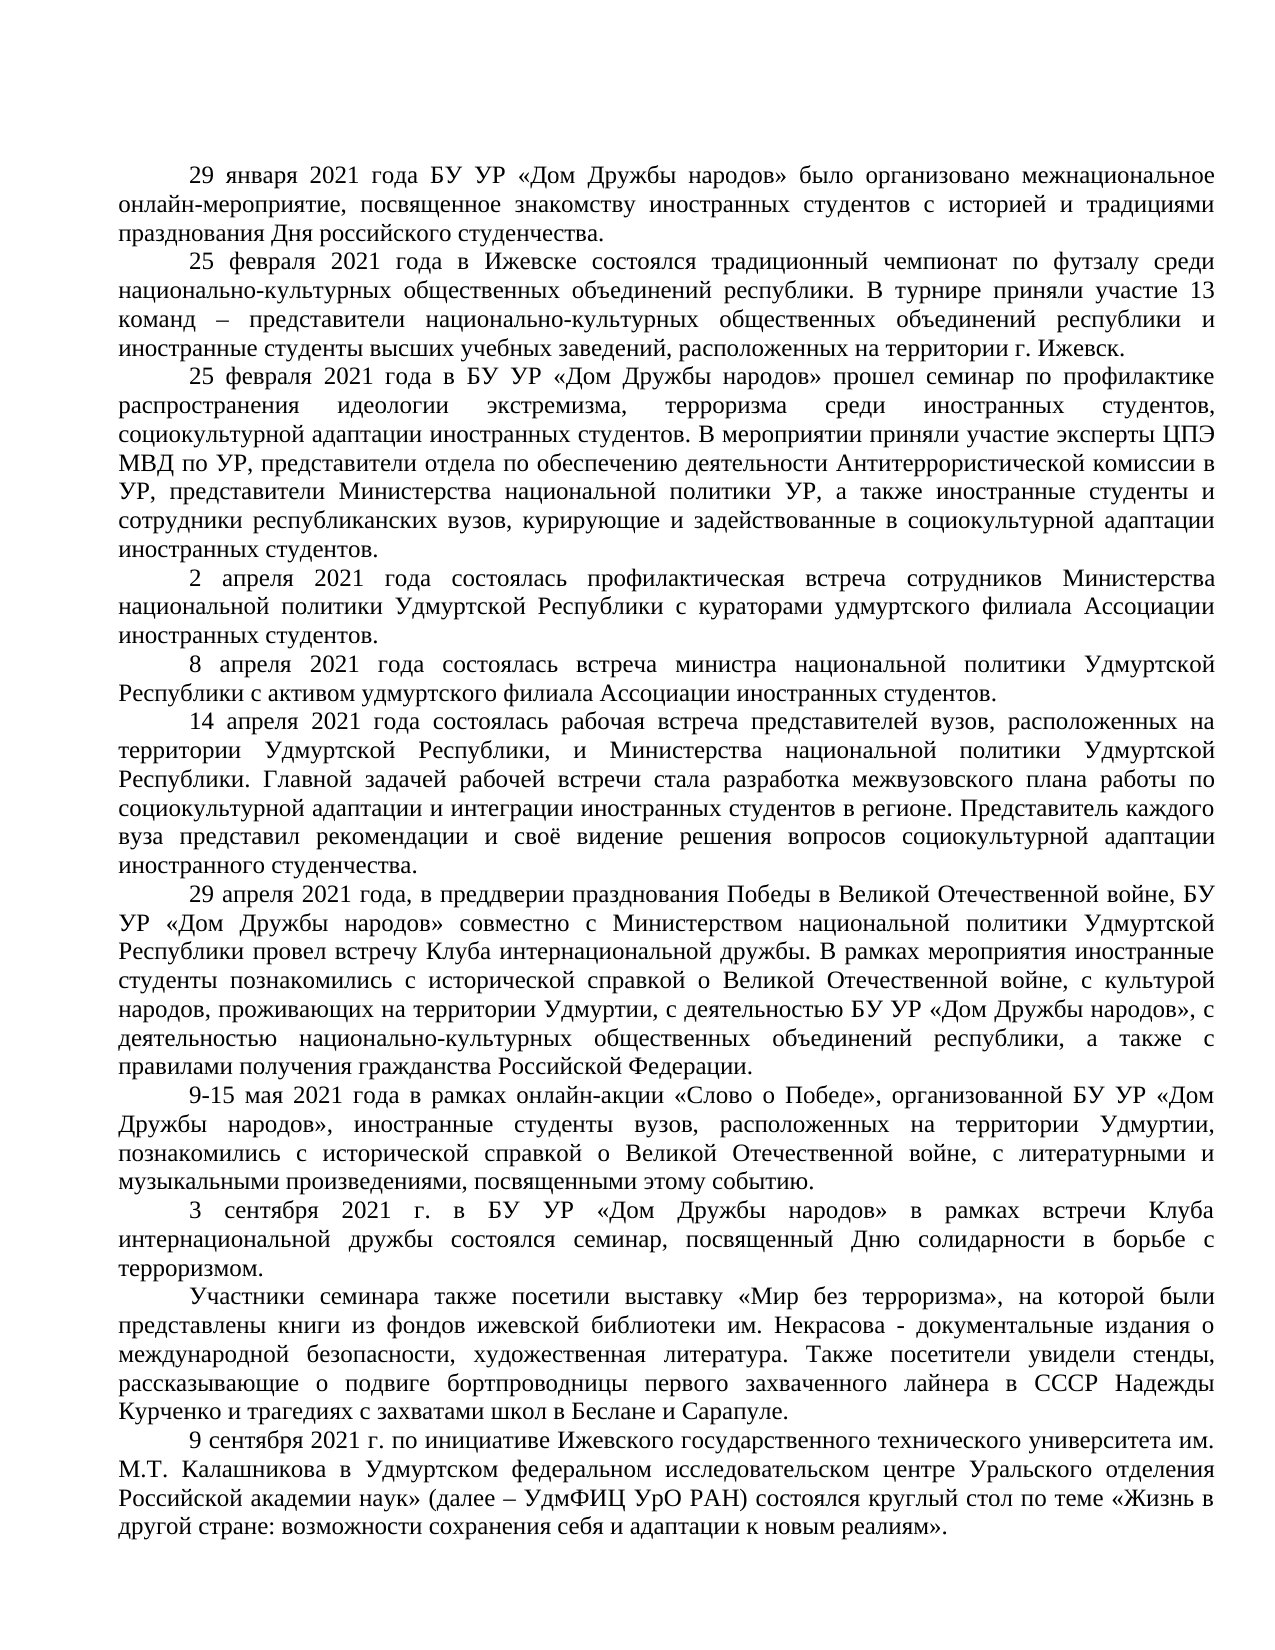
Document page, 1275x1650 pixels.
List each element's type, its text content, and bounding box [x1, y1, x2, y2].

text 29 января 2021 года БУ УР «Дом Дружбы народов» было организовано межнациональное онлайн-мероприятие, посвященное знакомству иностранных студентов с историей и традициями празднования Дня российского студенчества. [118, 160, 1216, 246]
text Участники семинара также посетили выставку «Мир без терроризма», на которой были представлены книги из фондов ижевской библиотеки им. Некрасова - документальные издания о международной безопасности, художественная литература. Также посетители увидели стенды, рассказывающие о подвиге бортпроводницы первого захваченного лайнера в СССР Надежды Курченко и трагедиях с захватами школ в Беслане и Сарапуле. [118, 1281, 1216, 1425]
text 3 сентября 2021 г. в БУ УР «Дом Дружбы народов» в рамках встречи Клуба интернациональной дружбы состоялся семинар, посвященный Дню солидарности в борьбе с терроризмом. [118, 1195, 1216, 1281]
text 8 апреля 2021 года состоялась встреча министра национальной политики Удмуртской Республики с активом удмуртского филиала Ассоциации иностранных студентов. [118, 649, 1216, 706]
text 9 сентября 2021 г. по инициативе Ижевского государственного технического университета им. М.Т. Калашникова в Удмуртском федеральном исследовательском центре Уральского отделения Российской академии наук» (далее – УдмФИЦ УрО РАН) состоялся круглый стол по теме «Жизнь в другой стране: возможности сохранения себя и адаптации к новым реалиям». [118, 1425, 1216, 1540]
text 14 апреля 2021 года состоялась рабочая встреча представителей вузов, расположенных на территории Удмуртской Республики, и Министерства национальной политики Удмуртской Республики. Главной задачей рабочей встречи стала разработка межвузовского плана работы по социокультурной адаптации и интеграции иностранных студентов в регионе. Представитель каждого вуза представил рекомендации и своё видение решения вопросов социокультурной адаптации иностранного студенчества. [118, 706, 1216, 879]
text 25 февраля 2021 года в БУ УР «Дом Дружбы народов» прошел семинар по профилактике распространения идеологии экстремизма, терроризма среди иностранных студентов, социокультурной адаптации иностранных студентов. В мероприятии приняли участие эксперты ЦПЭ МВД по УР, представители отдела по обеспечению деятельности Антитеррористической комиссии в УР, представители Министерства национальной политики УР, а также иностранные студенты и сотрудники республиканских вузов, курирующие и задействованные в социокультурной адаптации иностранных студентов. [118, 361, 1216, 563]
text 9-15 мая 2021 года в рамках онлайн-акции «Слово о Победе», организованной БУ УР «Дом Дружбы народов», иностранные студенты вузов, расположенных на территории Удмуртии, познакомились с исторической справкой о Великой Отечественной войне, с литературными и музыкальными произведениями, посвященными этому событию. [118, 1080, 1216, 1195]
text 25 февраля 2021 года в Ижевске состоялся традиционный чемпионат по футзалу среди национально-культурных общественных объединений республики. В турнире приняли участие 13 команд – представители национально-культурных общественных объединений республики и иностранные студенты высших учебных заведений, расположенных на территории г. Ижевск. [118, 246, 1216, 361]
text 29 апреля 2021 года, в преддверии празднования Победы в Великой Отечественной войне, БУ УР «Дом Дружбы народов» совместно с Министерством национальной политики Удмуртской Республики провел встречу Клуба интернациональной дружбы. В рамках мероприятия иностранные студенты познакомились с исторической справкой о Великой Отечественной войне, с культурой народов, проживающих на территории Удмуртии, с деятельностью БУ УР «Дом Дружбы народов», с деятельностью национально-культурных общественных объединений республики, а также с правилами получения гражданства Российской Федерации. [118, 879, 1216, 1080]
text 2 апреля 2021 года состоялась профилактическая встреча сотрудников Министерства национальной политики Удмуртской Республики с кураторами удмуртского филиала Ассоциации иностранных студентов. [118, 563, 1216, 649]
